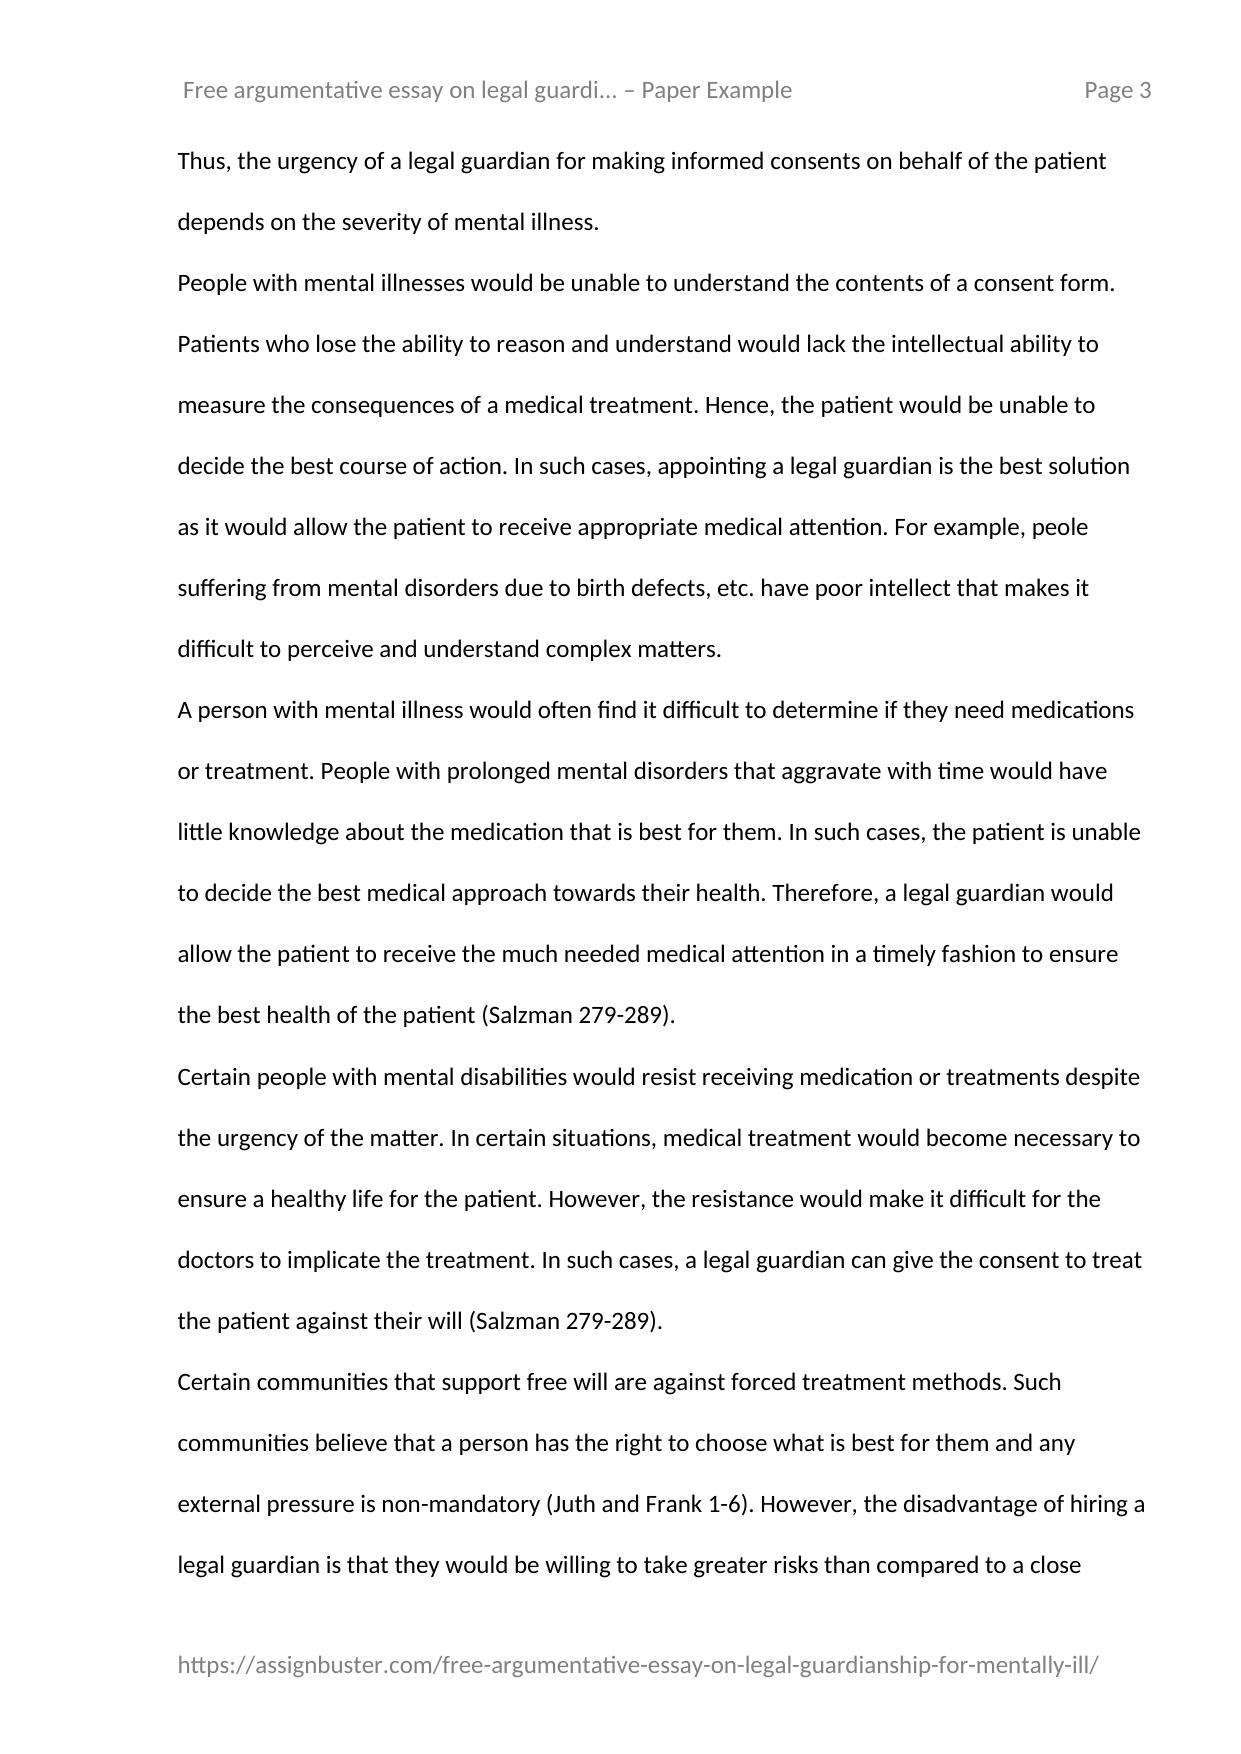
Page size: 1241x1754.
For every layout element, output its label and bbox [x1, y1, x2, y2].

text [177, 145, 1152, 1579]
